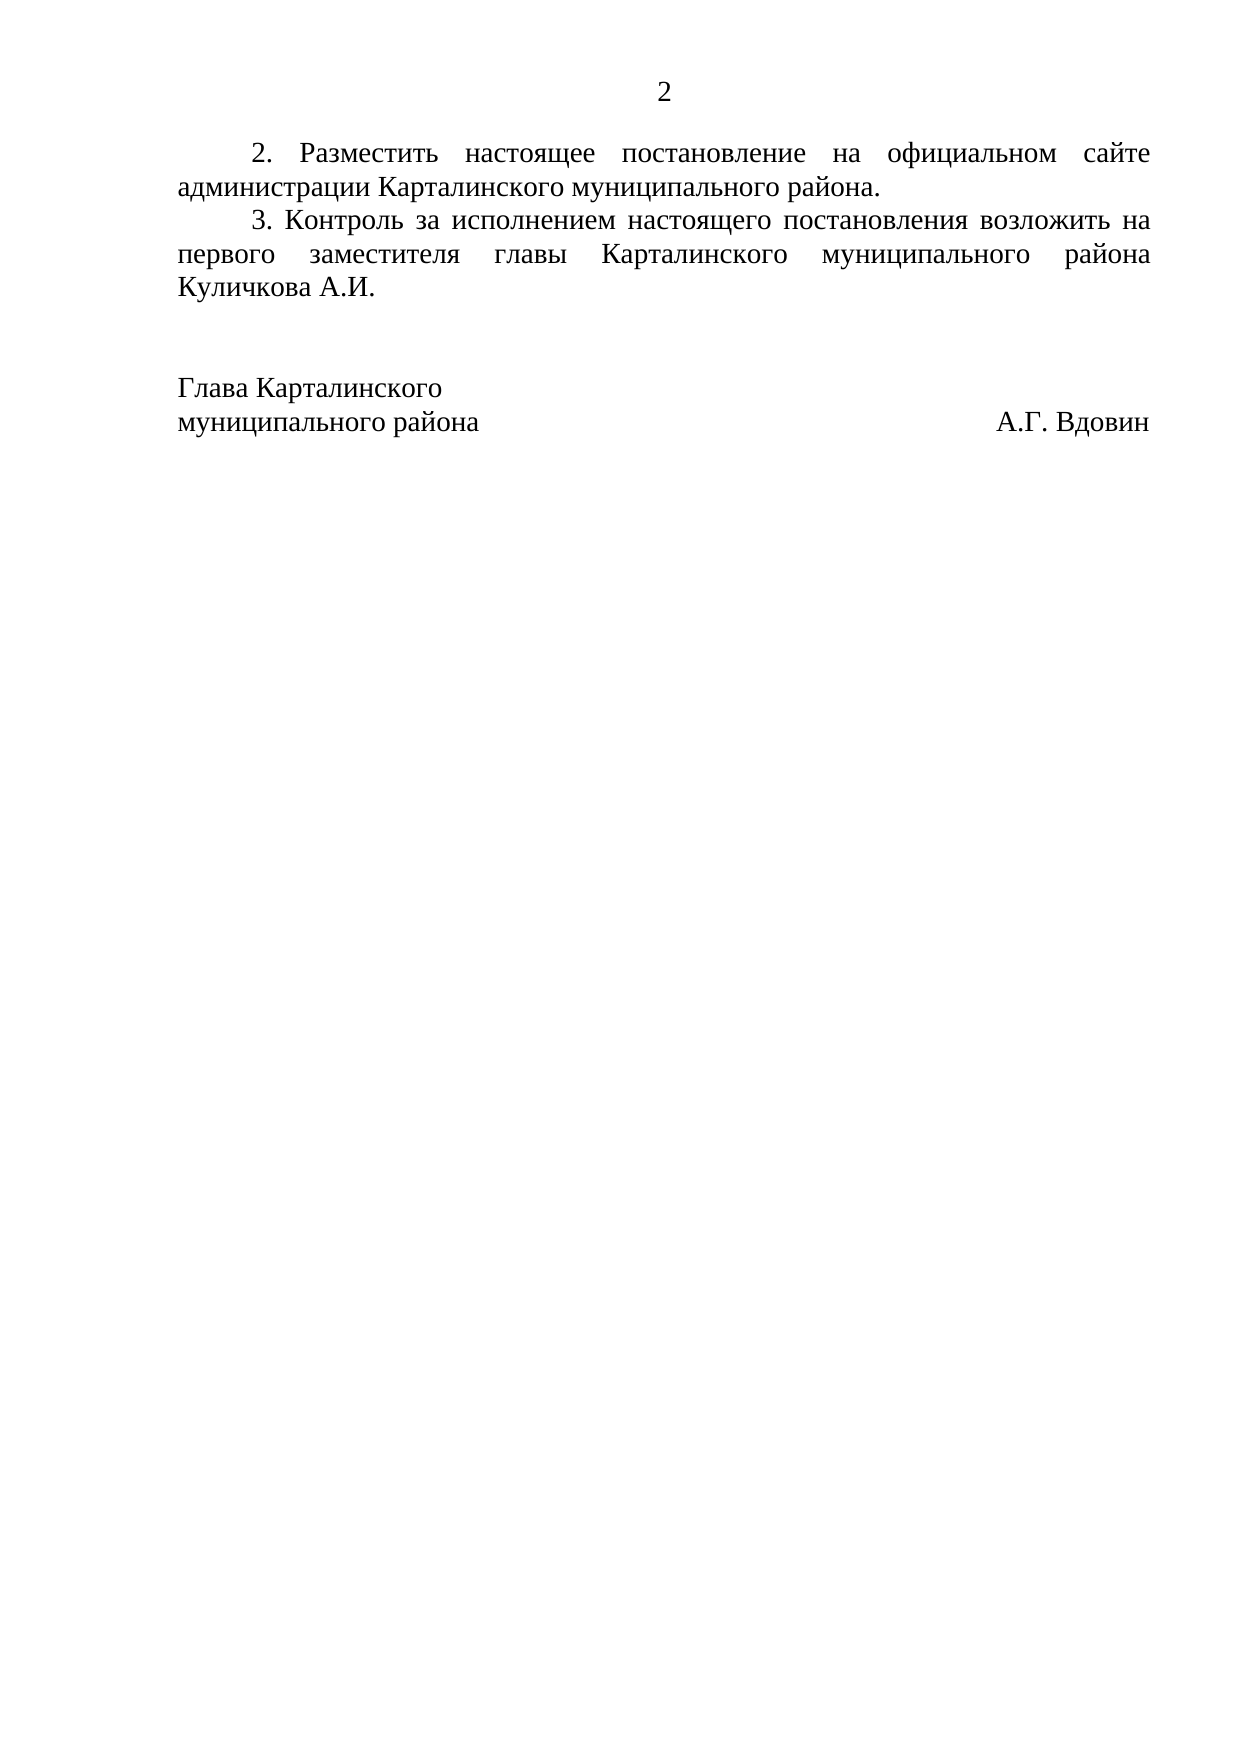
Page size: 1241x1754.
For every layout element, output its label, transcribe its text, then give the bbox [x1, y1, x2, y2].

text Глава Карталинского [177, 370, 1152, 404]
text муниципального района А.Г. Вдовин [177, 404, 1152, 437]
text 2. Разместить настоящее постановление на официальном сайте администрации Карталинского муниципального района. [177, 135, 1152, 202]
text 3. Контроль за исполнением настоящего постановления возложить на первого заместителя главы Карталинского муниципального района Куличкова А.И. [177, 202, 1152, 303]
